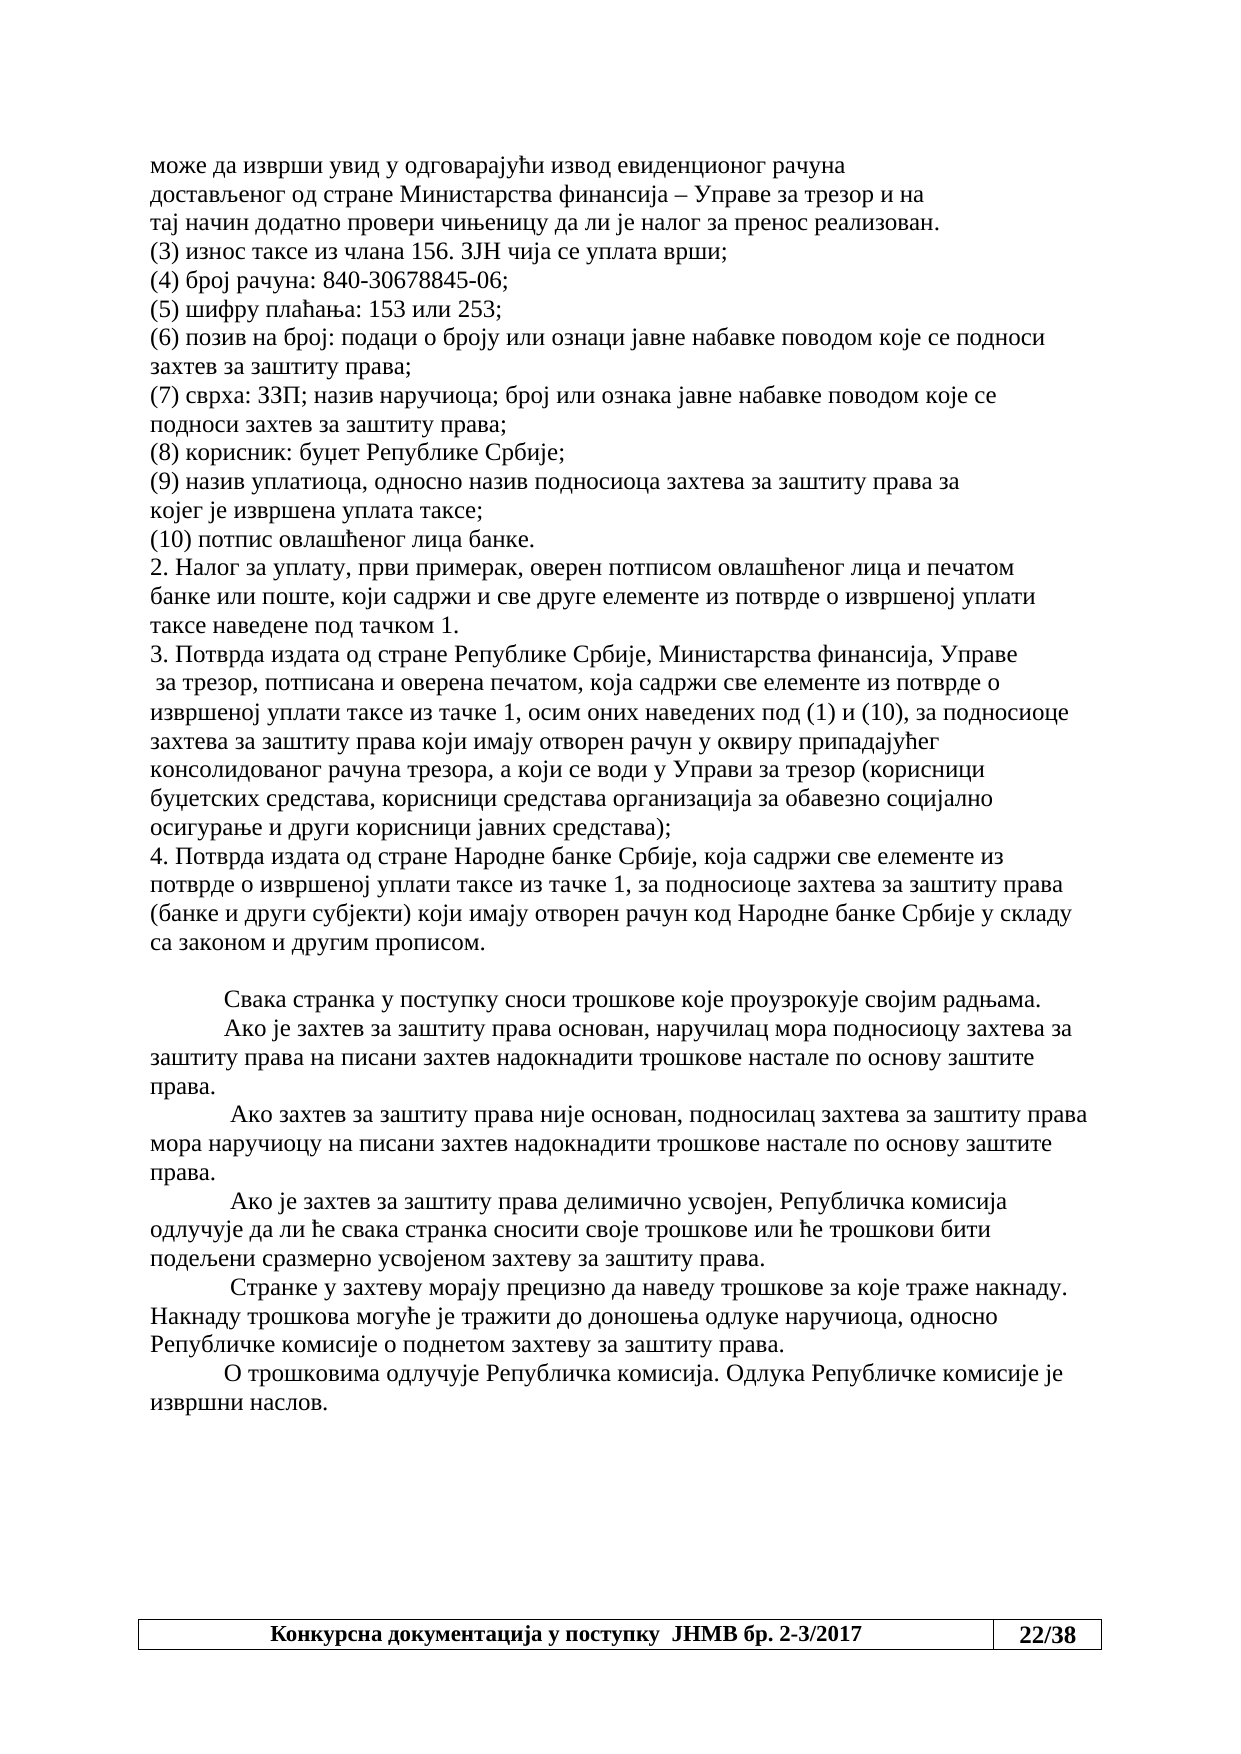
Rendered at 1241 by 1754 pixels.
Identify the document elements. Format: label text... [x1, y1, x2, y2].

text тај начин додатно провери чињеницу да ли је налог за пренос реализован. [150, 207, 1090, 236]
text (5) шифру плаћања: 153 или 253; [150, 294, 1090, 322]
text може да изврши увид у одговарајући извод евиденционог рачуна [150, 150, 1090, 179]
text 2. Налог за уплату, први примерак, оверен потписом овлашћеног лица и печатом [150, 552, 1090, 581]
text (6) позив на број: подаци о броју или ознаци јавне набавке поводом које се подноси захтев за заштиту права; [150, 322, 1090, 380]
text О трошковима одлучује Републичка комисија. Одлука Републичке комисије је извршни наслов. [150, 1358, 1090, 1416]
text консолидованог рачуна трезора, а који се води у Управи за трезор (корисници [150, 754, 1090, 783]
text Ако је захтев за заштиту права делимично усвојен, Републичка комисија одлучује да ли ће свака странка сносити своје трошкове или ће трошкови бити подељени сразмерно усвојеном захтеву за заштиту права. [150, 1186, 1090, 1272]
text (3) износ таксе из члана 156. ЗЈН чија се уплата врши; [150, 236, 1090, 265]
text (4) број рачуна: 840-30678845-06; [150, 265, 1090, 294]
text 3. Потврда издата од стране Републике Србије, Министарства финансија, Управе за трезор, потписана и оверена печатом, која садржи све елементе из потврде о [150, 639, 1090, 697]
text (9) назив уплатиоца, односно назив подносиоца захтева за заштиту права за [150, 466, 1090, 495]
text осигурање и други корисници јавних средстава); [150, 812, 1090, 841]
text којег је извршена уплата таксе; [150, 495, 1090, 524]
text (7) сврха: ЗЗП; назив наручиоца; број или ознака јавне набавке поводом које се [150, 380, 1090, 409]
text Свака странка у поступку сноси трошкове које проузрокује својим радњама. [150, 984, 1090, 1013]
text 4. Потврда издата од стране Народне банке Србије, која садржи све елементе из [150, 841, 1090, 869]
text (8) корисник: буџет Републике Србије; [150, 437, 1090, 466]
text Странке у захтеву морају прецизно да наведу трошкове за које траже накнаду. Накнаду трошкова могуће је тражити до доношења одлуке наручиоца, односно Републичке комисије о поднетом захтеву за заштиту права. [150, 1272, 1090, 1358]
text извршеној уплати таксе из тачке 1, осим оних наведених под (1) и (10), за подносиоце [150, 697, 1090, 726]
text буџетских средстава, корисници средстава организација за обавезно социјално [150, 783, 1090, 812]
text Ако захтев за заштиту права није основан, подносилац захтева за заштиту права мора наручиоцу на писани захтев надокнадити трошкове настале по основу заштите права. [150, 1099, 1090, 1186]
text захтева за заштиту права који имају отворен рачун у оквиру припадајућег [150, 726, 1090, 754]
text потврде о извршеној уплати таксе из тачке 1, за подносиоце захтева за заштиту права (банке и други субјекти) који имају отворен рачун код Народне банке Србије у складу са законом и другим прописом. [150, 869, 1090, 956]
text Ако је захтев за заштиту права основан, наручилац мора подносиоцу захтева за заштиту права на писани захтев надокнадити трошкове настале по основу заштите права. [150, 1013, 1090, 1099]
text банке или поште, који садржи и све друге елементе из потврде о извршеној уплати [150, 581, 1090, 610]
text достављеног од стране Министарства финансија – Управе за трезор и на [150, 179, 1090, 207]
text (10) потпис овлашћеног лица банке. [150, 524, 1090, 552]
text подноси захтев за заштиту права; [150, 409, 1090, 437]
text таксе наведене под тачком 1. [150, 610, 1090, 639]
